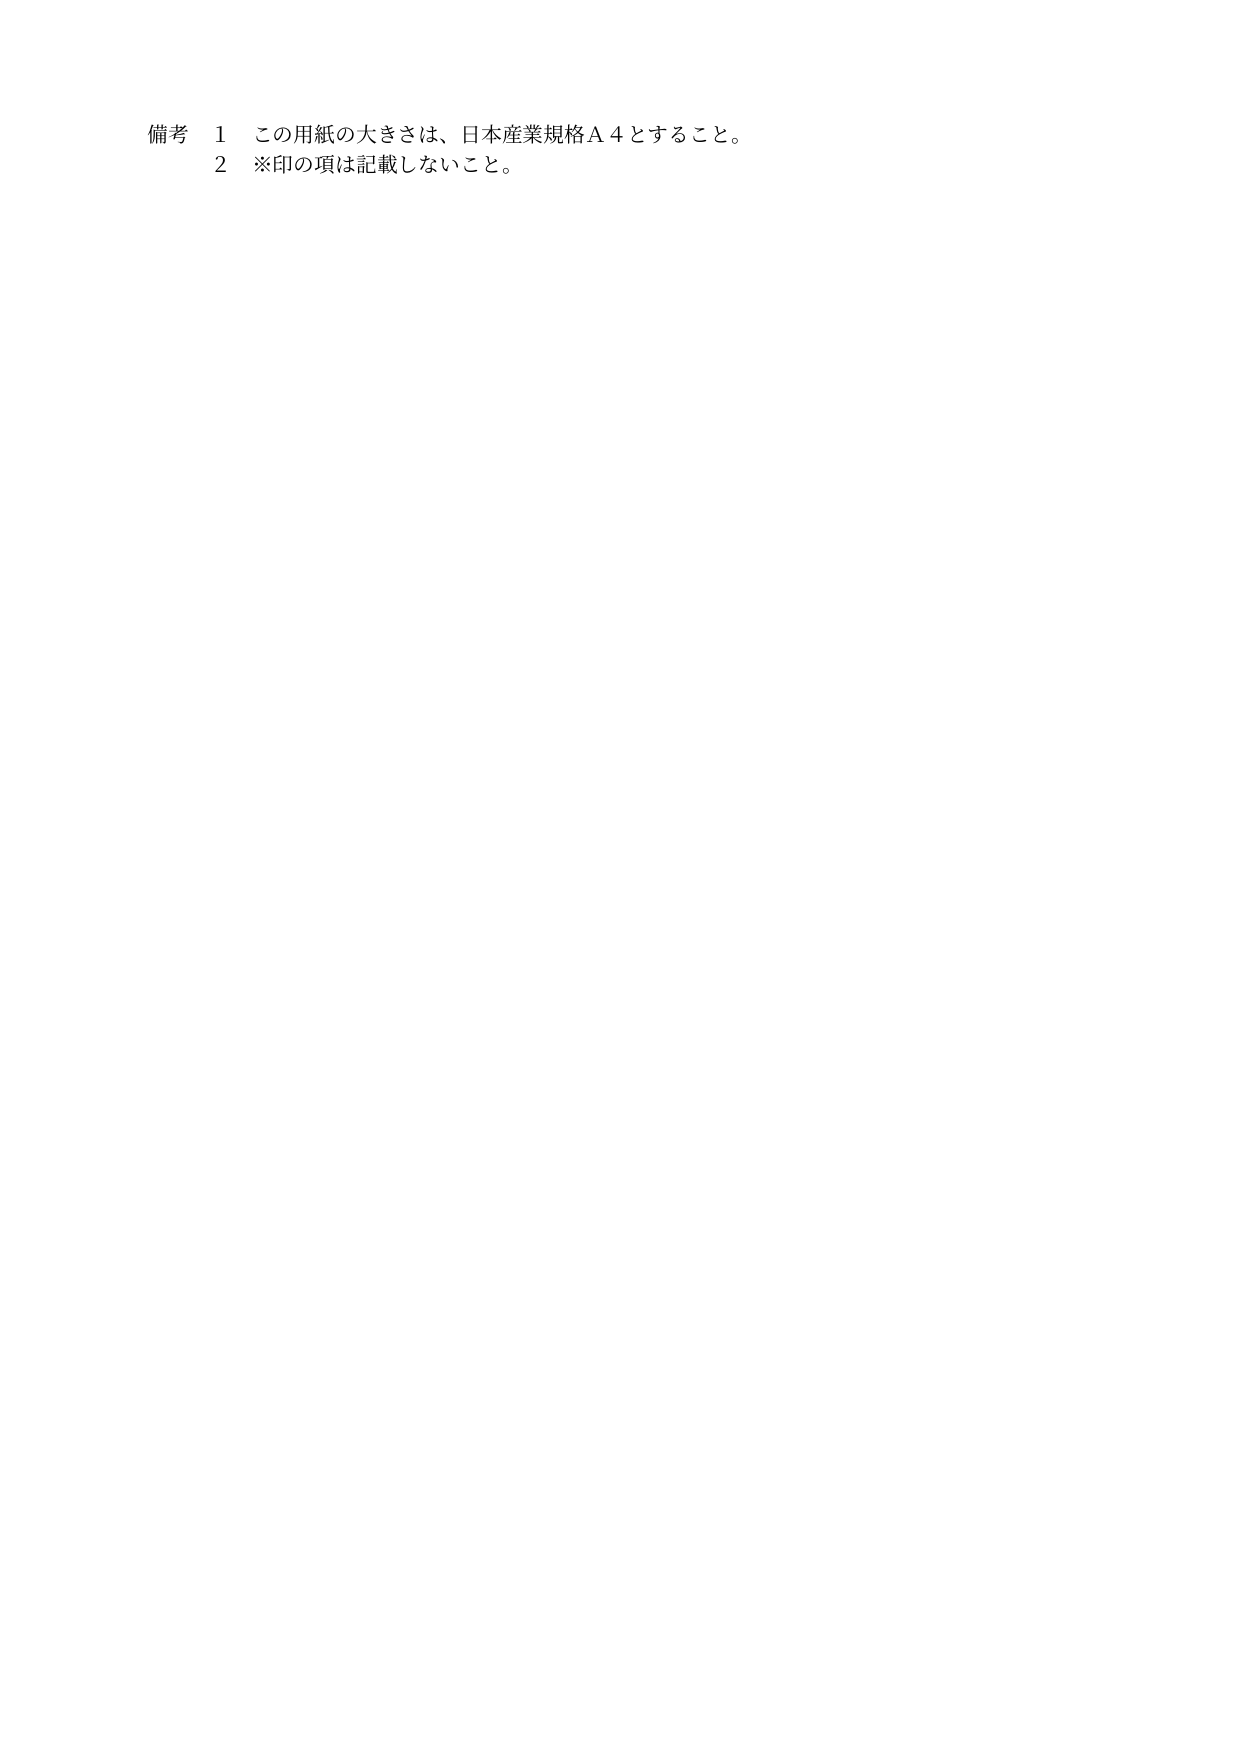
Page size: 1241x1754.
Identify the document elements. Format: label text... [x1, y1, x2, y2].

text ２ ※印の項は記載しないこと。 [148, 148, 1152, 178]
text 備考 １ この用紙の大きさは、日本産業規格Ａ４とすること。 [148, 118, 1152, 148]
